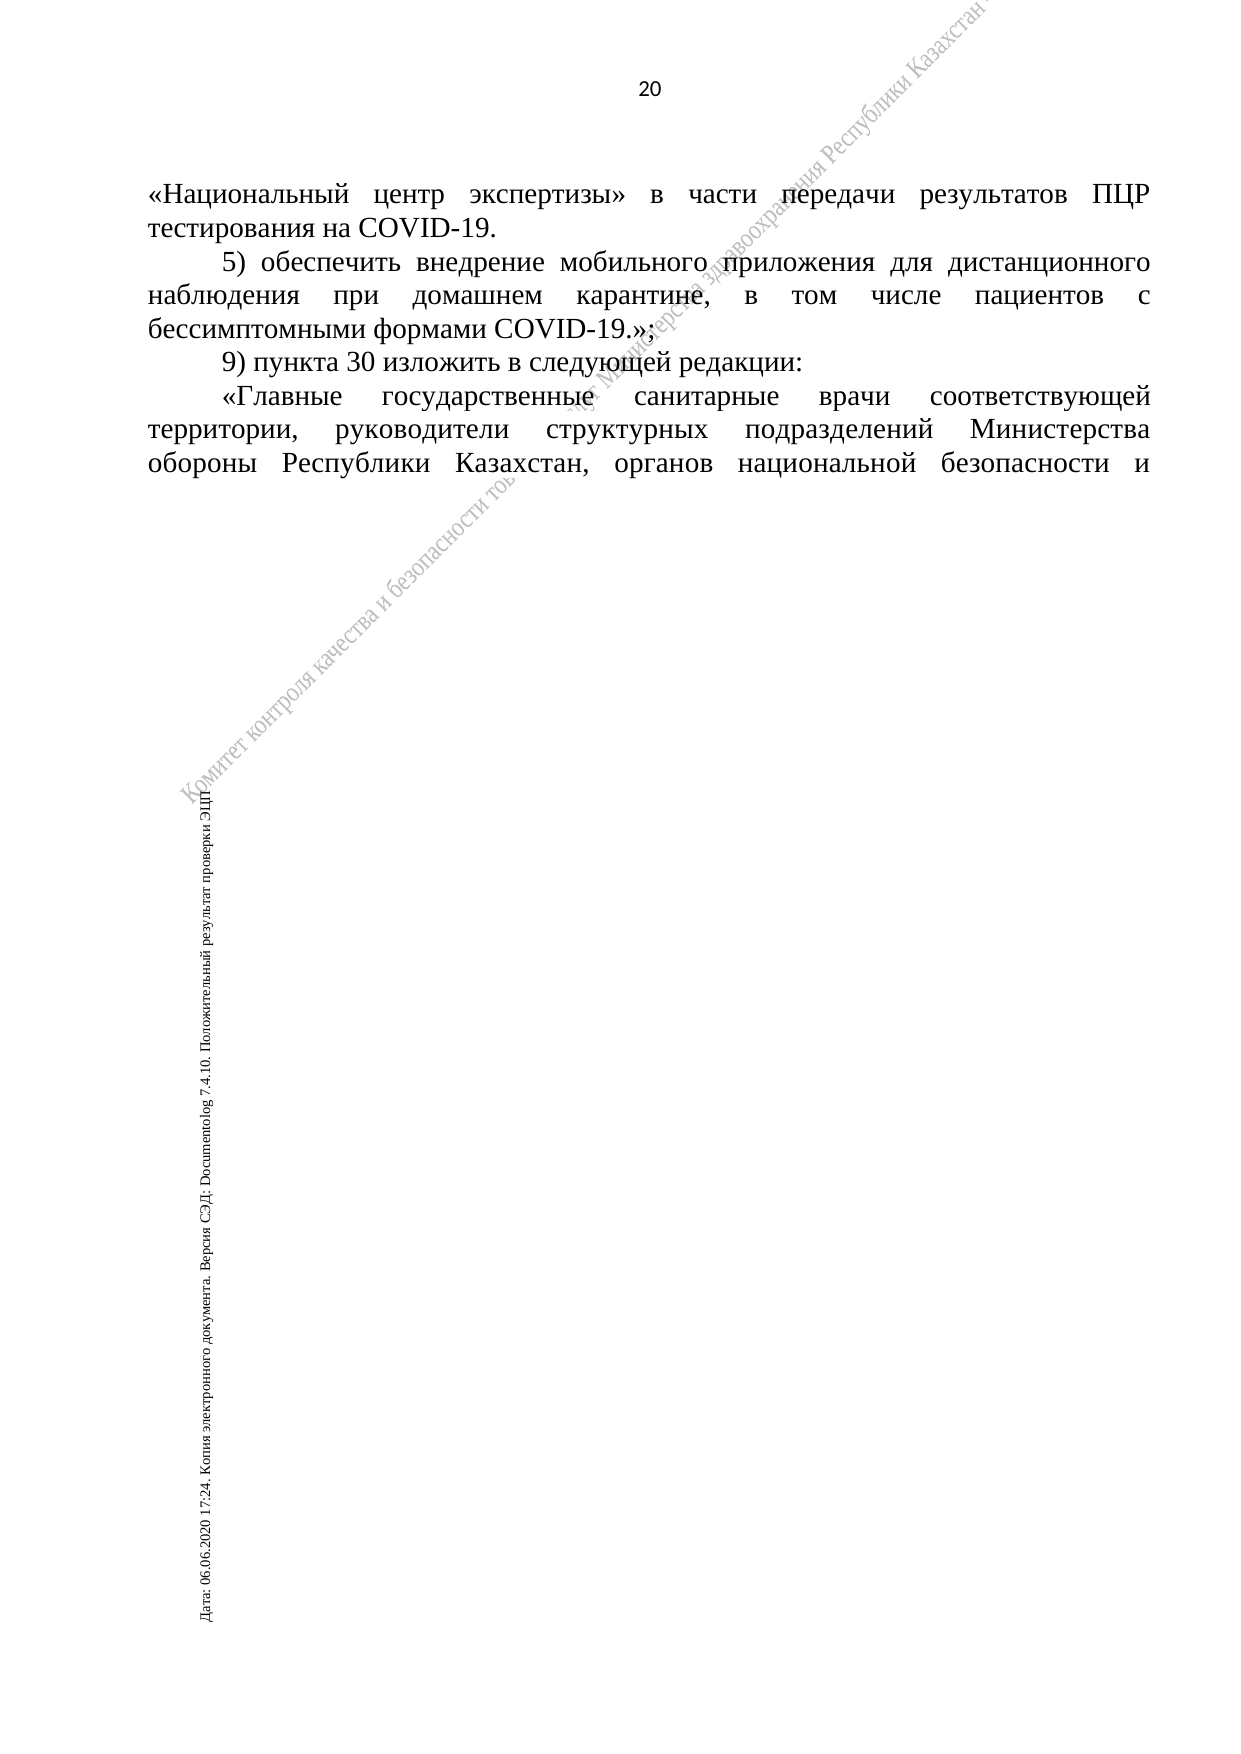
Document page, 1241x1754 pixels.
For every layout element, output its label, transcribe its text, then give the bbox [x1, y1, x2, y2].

text 5) обеспечить внедрение мобильного приложения для дистанционного наблюдения при домашнем карантине, в том числе пациентов с бессимптомными формами COVID-19.»; [148, 244, 1152, 344]
text 9) пункта 30 изложить в следующей редакции: [148, 344, 1152, 378]
text «Главные государственные санитарные врачи соответствующей территории, руководители структурных подразделений Министерства обороны Республики Казахстан, органов национальной безопасности и внутренних дел, ведомства Управления Делами Президента Республики Казахстан, осуществляющих деятельность в сфере санитарно-эпидемиологического благополучия населения вправе принимать решения об ужесточении карантинных мер в зависимости от складывающейся эпидемиологической ситуации.»; [148, 378, 1152, 445]
text 4) обеспечить интеграцию лабораторных информационных систем частных лабораторий с лабораторной информационной системой РГП на ПХВ «Национальный центр экспертизы» в части передачи результатов ПЦР тестирования на COVID-19. [148, 177, 1152, 244]
